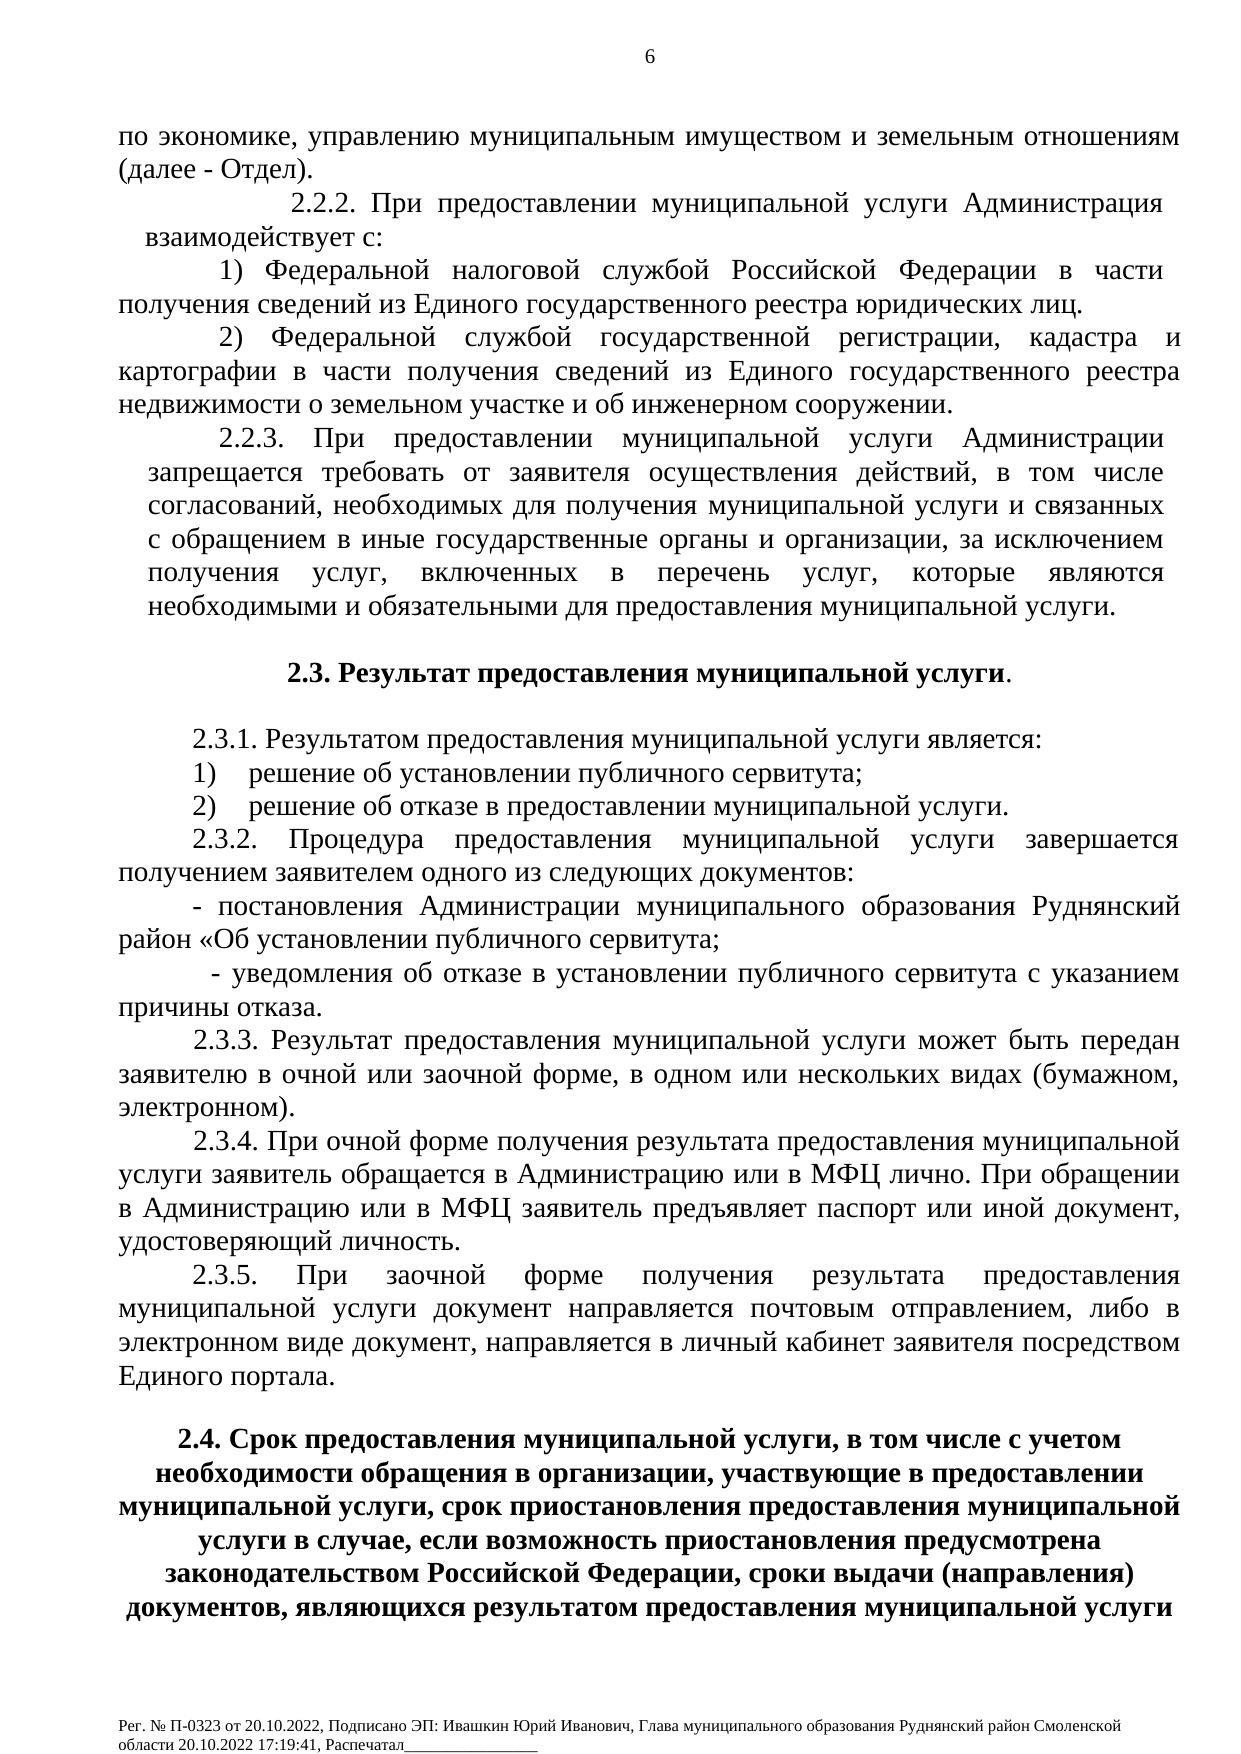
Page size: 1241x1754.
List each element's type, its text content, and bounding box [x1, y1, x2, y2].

text - уведомления об отказе в установлении публичного сервитута с указанием причины отказа. [118, 955, 1181, 1022]
text 2.3.4. При очной форме получения результата предоставления муниципальной услуги заявитель обращается в Администрацию или в МФЦ лично. При обращении в Администрацию или в МФЦ заявитель предъявляет паспорт или иной документ, удостоверяющий личность. [118, 1123, 1181, 1257]
text 2.3. Результат предоставления муниципальной услуги. [118, 655, 1181, 688]
text 2.3.1. Результатом предоставления муниципальной услуги является: [118, 721, 1181, 755]
text 2.3.2. Процедура предоставления муниципальной услуги завершается получением заявителем одного из следующих документов: [118, 822, 1179, 888]
text - постановления Администрации муниципального образования Руднянский район «Об установлении публичного сервитута; [118, 888, 1181, 955]
text 2) Федеральной службой государственной регистрации, кадастра и картографии в части получения сведений из Единого государственного реестра недвижимости о земельном участке и об инженерном сооружении. [118, 319, 1181, 420]
text 2.4. Срок предоставления муниципальной услуги, в том числе с учетом необходимости обращения в организации, участвующие в предоставлении муниципальной услуги, срок приостановления предоставления муниципальной услуги в случае, если возможность приостановления предусмотрена законодательством Российской Федерации, сроки выдачи (направления) документов, являющихся результатом предоставления муниципальной услуги [118, 1421, 1181, 1622]
text 2.3.3. Результат предоставления муниципальной услуги может быть передан заявителю в очной или заочной форме, в одном или нескольких видах (бумажном, электронном). [118, 1022, 1181, 1123]
list 2.2.3. При предоставлении муниципальной услуги Администрации запрещается требовать от заявителя осуществления действий, в том числе согласований, необходимых для получения муниципальной услуги и связанных с обращением в иные государственные органы и организации, за исключением получения услуг, включенных в перечень услуг, которые являются необходимыми и обязательными для предоставления муниципальной услуги. [148, 420, 1164, 621]
text 2.3.5. При заочной форме получения результата предоставления муниципальной услуги документ направляется почтовым отправлением, либо в электронном виде документ, направляется в личный кабинет заявителя посредством Единого портала. [118, 1257, 1181, 1391]
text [118, 118, 1181, 185]
list решение об отказе в предоставлении муниципальной услуги. [118, 788, 1181, 822]
list решение об установлении публичного сервитута; [118, 755, 1181, 788]
text 2.2.2. При предоставлении муниципальной услуги Администрация взаимодействует с: [145, 185, 1163, 252]
list 1) Федеральной налоговой службой Российской Федерации в части получения сведений из Единого государственного реестра юридических лиц. [118, 252, 1163, 319]
